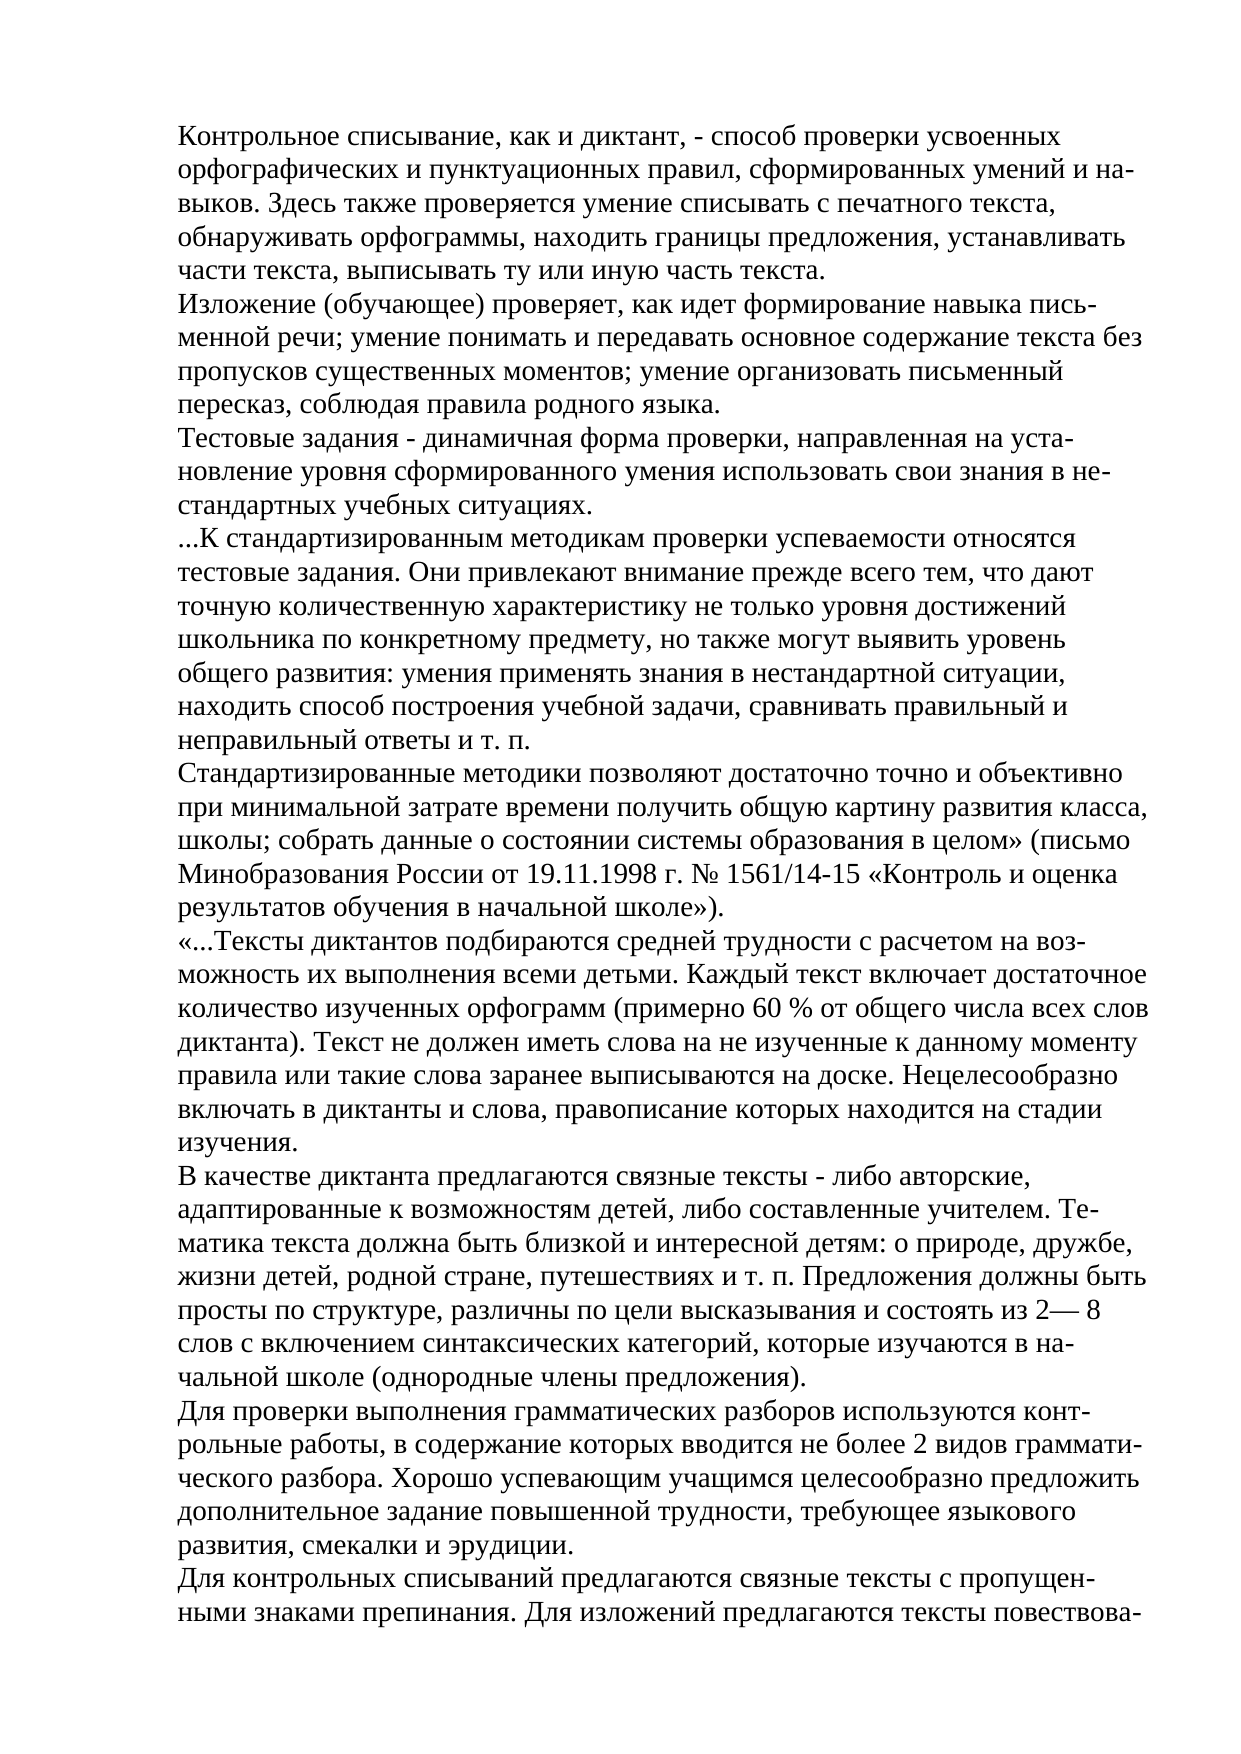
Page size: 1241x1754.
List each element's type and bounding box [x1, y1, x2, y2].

text [177, 118, 1152, 1627]
